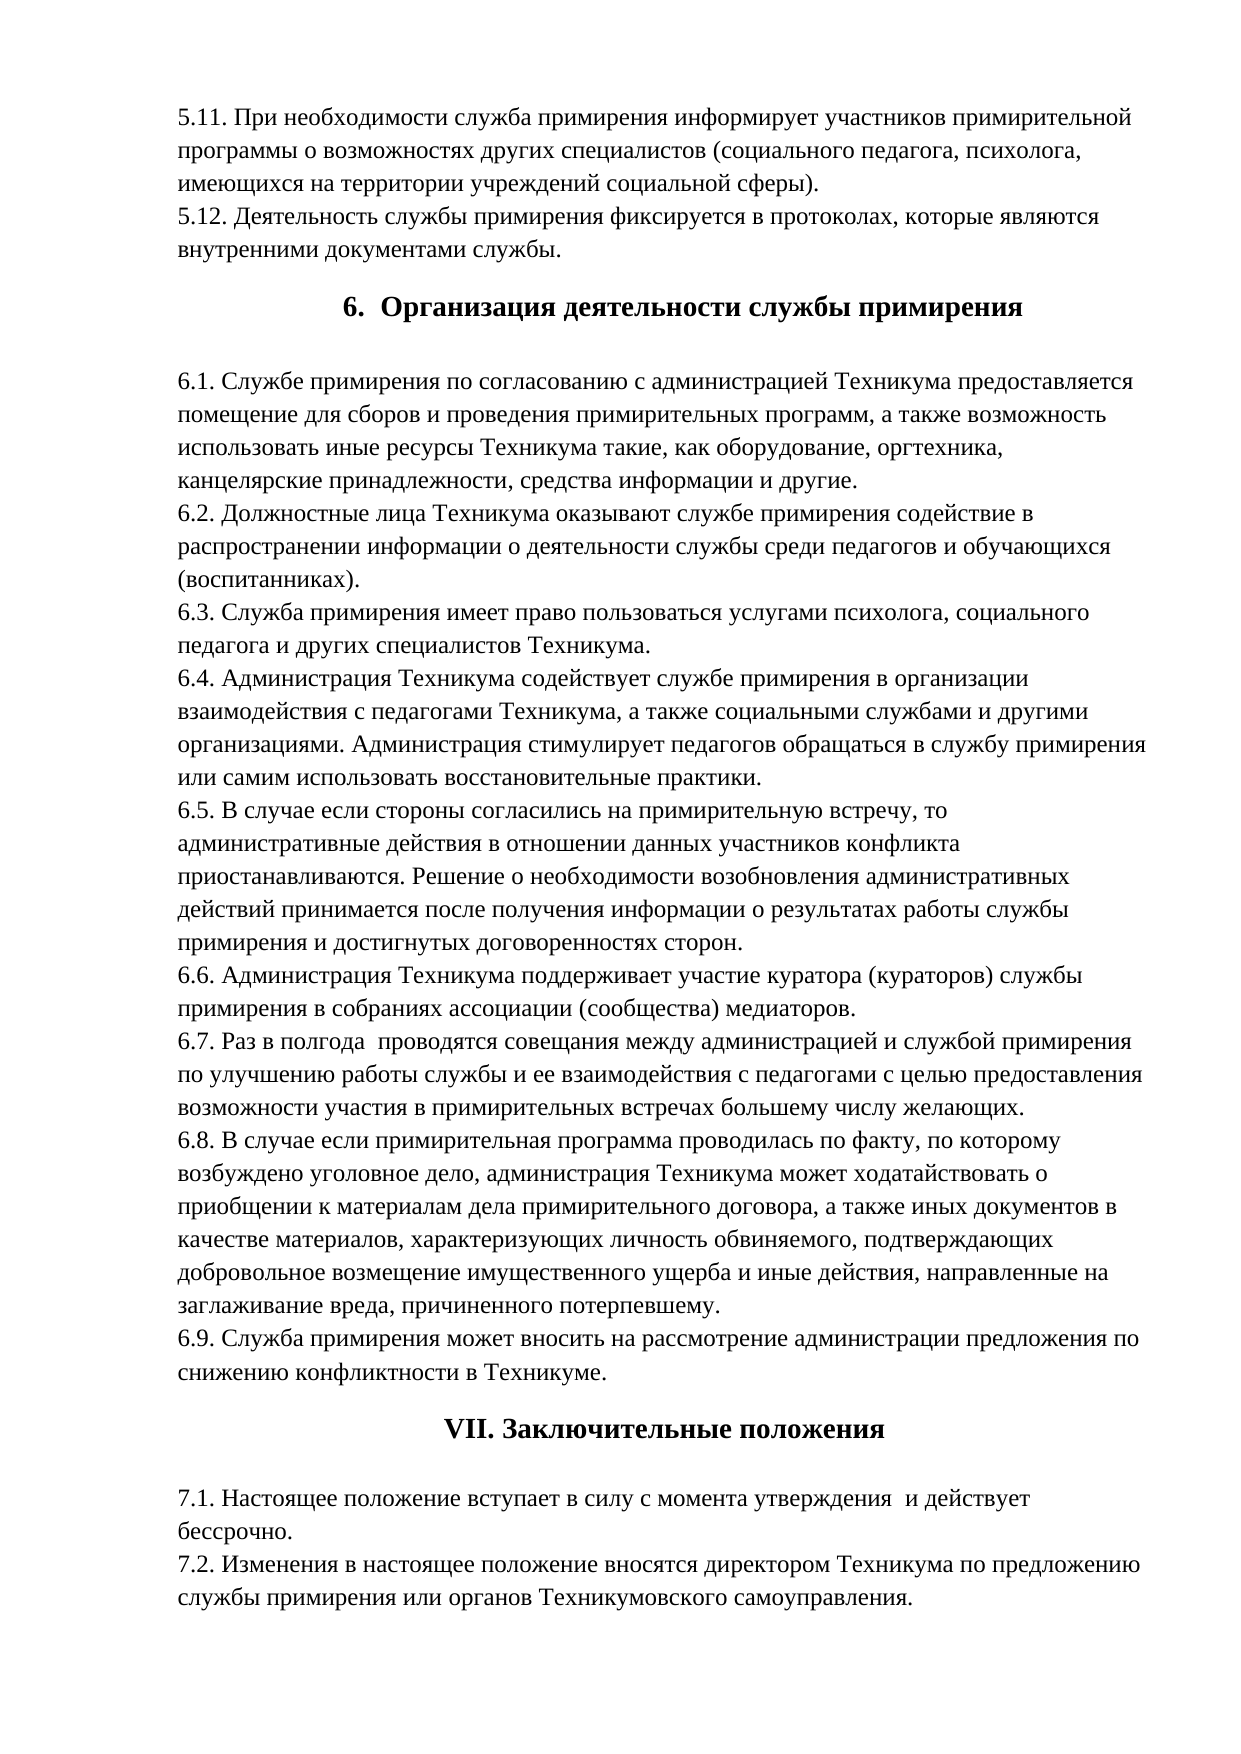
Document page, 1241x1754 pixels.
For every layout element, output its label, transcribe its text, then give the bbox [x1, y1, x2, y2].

list Организация деятельности службы примирения [215, 289, 1152, 322]
text 6.7. Раз в полгода проводятся совещания между администрацией и службой примирения по улучшению работы службы и ее взаимодействия с педагогами с целью предоставления возможности участия в примирительных встречах большему числу желающих. [177, 1026, 1152, 1121]
text 6.8. В случае если примирительная программа проводилась по факту, по которому возбуждено уголовное дело, администрация Техникума может ходатайствовать о приобщении к материалам дела примирительного договора, а также иных документов в качестве материалов, характеризующих личность обвиняемого, подтверждающих добровольное возмещение имущественного ущерба и иные действия, направленные на заглаживание вреда, причиненного потерпевшему. [177, 1125, 1152, 1319]
text VII. Заключительные положения [177, 1412, 1152, 1445]
text 6.6. Администрация Техникума поддерживает участие куратора (кураторов) службы примирения в собраниях ассоциации (сообщества) медиаторов. [177, 960, 1152, 1022]
text 6.4. Администрация Техникума содействует службе примирения в организации взаимодействия с педагогами Техникума, а также социальными службами и другими организациями. Администрация стимулирует педагогов обращаться в службу примирения или самим использовать восстановительные практики. [177, 663, 1152, 791]
text 6.1. Службе примирения по согласованию с администрацией Техникума предоставляется помещение для сборов и проведения примирительных программ, а также возможность использовать иные ресурсы Техникума такие, как оборудование, оргтехника, канцелярские принадлежности, средства информации и другие. [177, 366, 1152, 494]
text 5.11. При необходимости служба примирения информирует участников примирительной программы о возможностях других специалистов (социального педагога, психолога, имеющихся на территории учреждений социальной сферы). [177, 102, 1152, 197]
text 7.1. Настоящее положение вступает в силу с момента утверждения и действует бессрочно. [177, 1483, 1152, 1545]
text 6.3. Служба примирения имеет право пользоваться услугами психолога, социального педагога и других специалистов Техникума. [177, 597, 1152, 659]
text 6.5. В случае если стороны согласились на примирительную встречу, то административные действия в отношении данных участников конфликта приостанавливаются. Решение о необходимости возобновления административных действий принимается после получения информации о результатах работы службы примирения и достигнутых договоренностях сторон. [177, 795, 1152, 956]
text 5.12. Деятельность службы примирения фиксируется в протоколах, которые являются внутренними документами службы. [177, 201, 1152, 263]
text 7.2. Изменения в настоящее положение вносятся директором Техникума по предложению службы примирения или органов Техникумовского самоуправления. [177, 1549, 1152, 1611]
text 6.2. Должностные лица Техникума оказывают службе примирения содействие в распространении информации о деятельности службы среди педагогов и обучающихся (воспитанниках). [177, 498, 1152, 593]
text 6.9. Служба примирения может вносить на рассмотрение администрации предложения по снижению конфликтности в Техникуме. [177, 1323, 1152, 1385]
